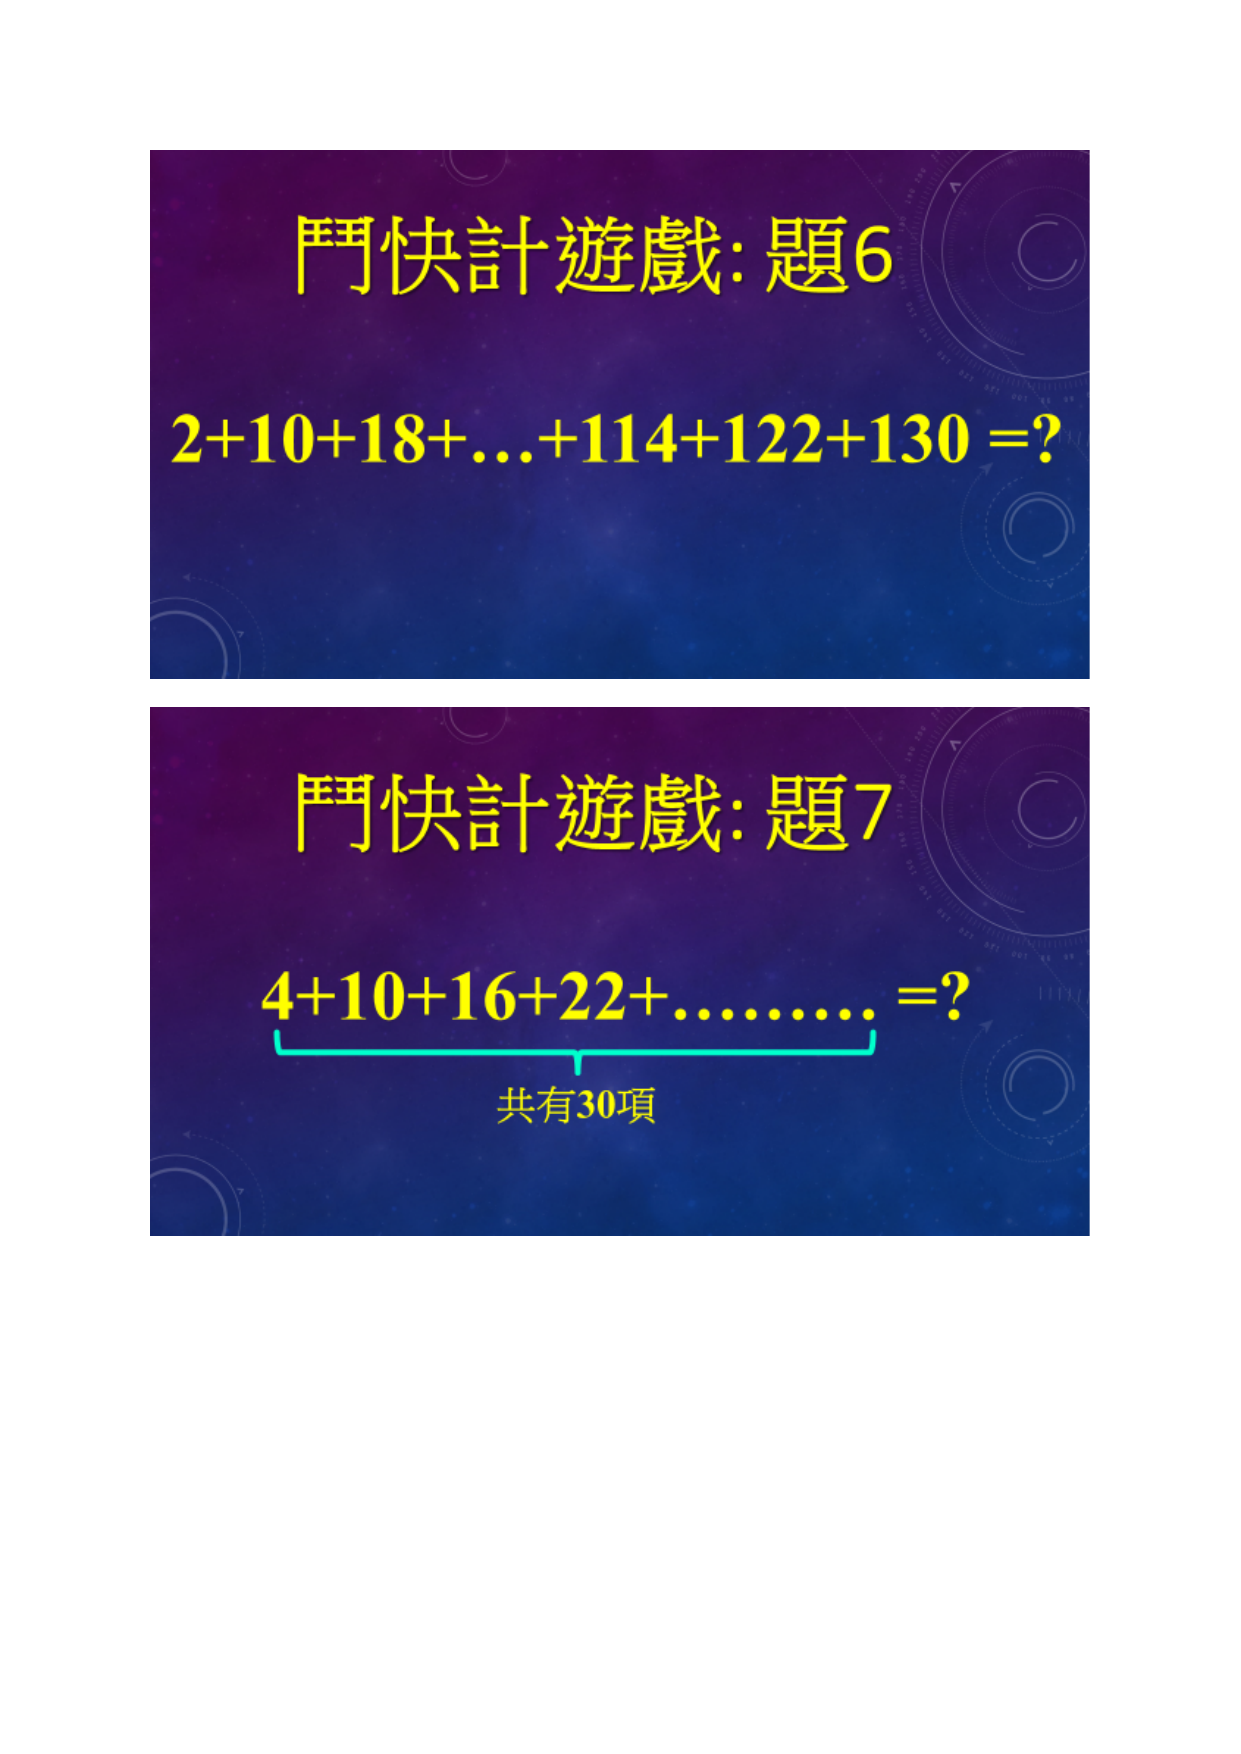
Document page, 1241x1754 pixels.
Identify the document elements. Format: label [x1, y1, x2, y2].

picture [150, 707, 1090, 1236]
picture [150, 150, 1090, 679]
